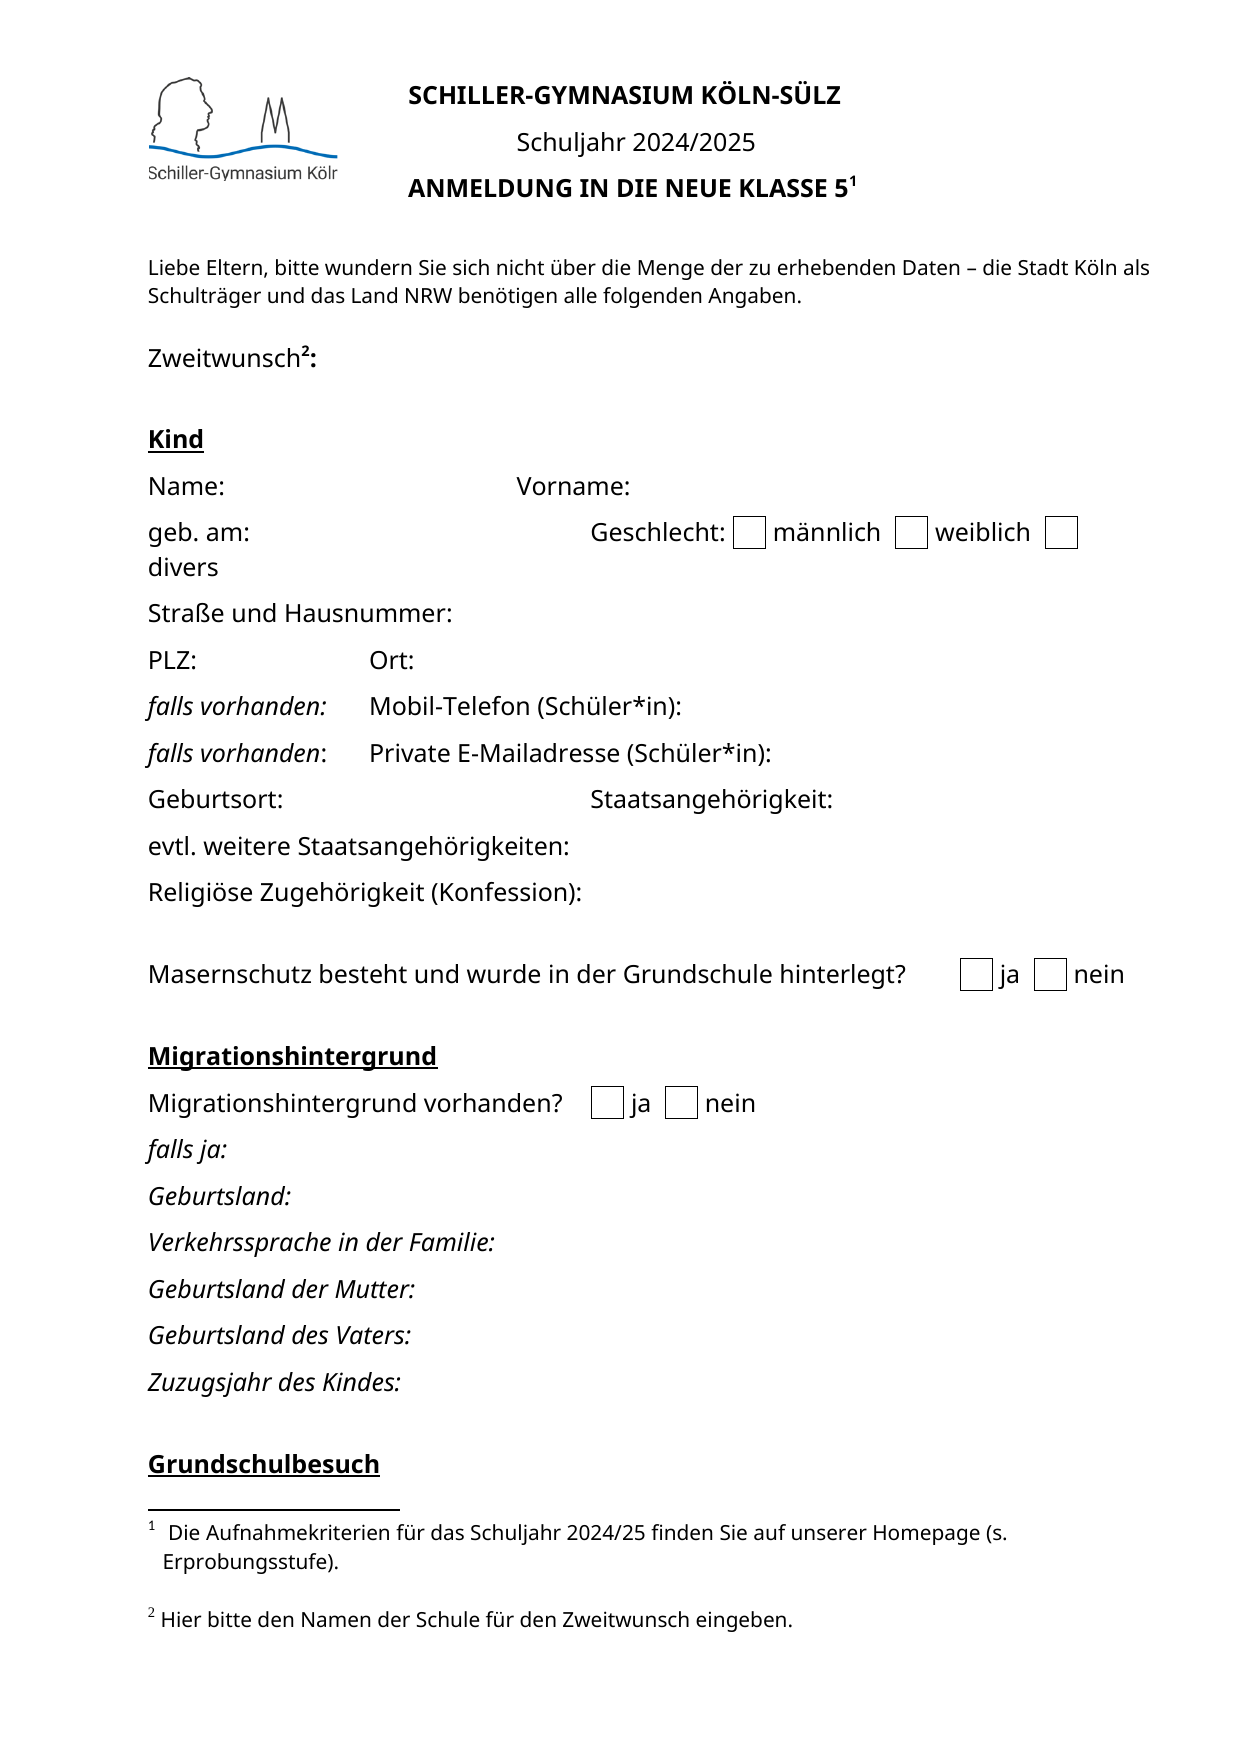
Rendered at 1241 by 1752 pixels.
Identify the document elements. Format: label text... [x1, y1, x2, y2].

text Straße und Hausnummer: [148, 596, 1152, 630]
text Grundschulbesuch [148, 1446, 1152, 1480]
text Migrationshintergrund vorhanden? ja nein [148, 1085, 1152, 1119]
text Zweitwunsch: [148, 340, 1092, 374]
text Kind [148, 422, 1152, 456]
text Name: Vorname: [148, 468, 1152, 503]
text Verkehrssprache in der Familie: [148, 1225, 1152, 1259]
text falls ja: [148, 1132, 1152, 1166]
text falls vorhanden: Private E-Mailadresse (Schüler*in): [148, 735, 1152, 769]
text Masernschutz besteht und wurde in der Grundschule hinterlegt? ja nein [148, 957, 1152, 991]
subtitle Schiller-Gymnasium Köln-Sülz [338, 78, 1152, 112]
text evtl. weitere Staatsangehörigkeiten: [148, 828, 1152, 863]
text Liebe Eltern, bitte wundern Sie sich nicht über die Menge der zu erhebenden Daten – die Stadt Köln als Schulträger und das Land NRW benötigen alle folgenden Angaben. [148, 253, 1152, 309]
text PLZ: Ort: [148, 642, 1152, 676]
text Zuzugsjahr des Kindes: [148, 1364, 1152, 1399]
text falls vorhanden: Mobil-Telefon (Schüler*in): [148, 689, 1152, 723]
text Anmeldung in die neue Klasse 5 [369, 171, 1152, 205]
text Geburtsland des Vaters: [148, 1318, 1152, 1352]
text Geburtsland der Mutter: [148, 1271, 1152, 1306]
text Geburtsland: [148, 1178, 1152, 1212]
text Migrationshintergrund [148, 1039, 1152, 1073]
text Schuljahr 2024/2025 [338, 124, 1152, 158]
text geb. am: Geschlecht: männlich weiblich divers [148, 515, 1152, 583]
picture [147, 77, 338, 180]
text Religiöse Zugehörigkeit (Konfession): [148, 875, 1152, 909]
text Geburtsort: Staatsangehörigkeit: [148, 782, 1152, 816]
